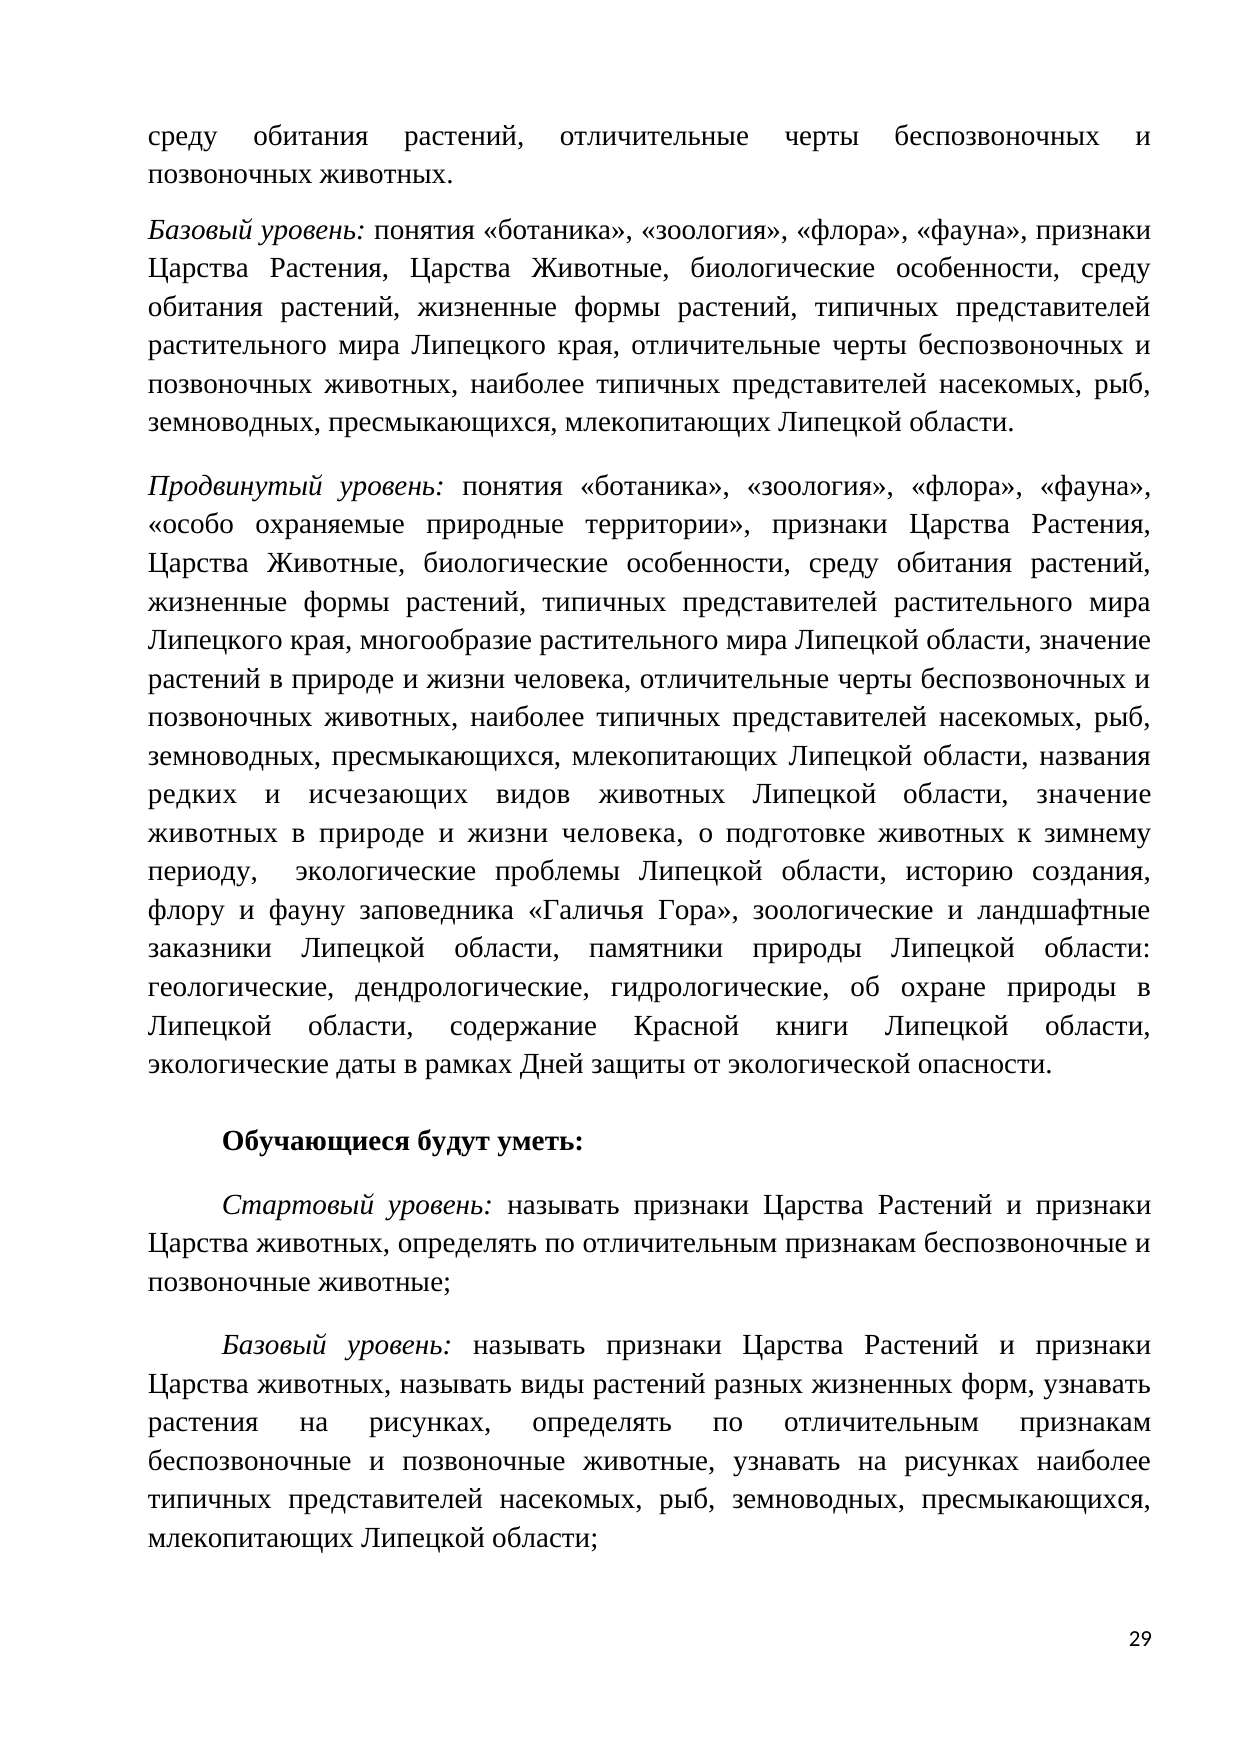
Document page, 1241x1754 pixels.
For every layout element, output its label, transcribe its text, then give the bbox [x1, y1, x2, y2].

text Обучающиеся будут уметь: [148, 1123, 1152, 1157]
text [148, 118, 1152, 190]
text Базовый уровень: называть признаки Царства Растений и признаки Царства животных, называть виды растений разных жизненных форм, узнавать растения на рисунках, определять по отличительным признакам беспозвоночные и позвоночные животные, узнавать на рисунках наиболее типичных представителей насекомых, рыб, земноводных, пресмыкающихся, млекопитающих Липецкой области; [148, 1327, 1152, 1554]
text Базовый уровень: понятия «ботаника», «зоология», «флора», «фауна», признаки Царства Растения, Царства Животные, биологические особенности, среду обитания растений, жизненные формы растений, типичных представителей растительного мира Липецкого края, отличительные черты беспозвоночных и позвоночных животных, наиболее типичных представителей насекомых, рыб, земноводных, пресмыкающихся, млекопитающих Липецкой области. [148, 212, 1152, 438]
text Стартовый уровень: называть признаки Царства Растений и признаки Царства животных, определять по отличительным признакам беспозвоночные и позвоночные животные; [148, 1187, 1152, 1297]
text Продвинутый уровень: понятия «ботаника», «зоология», «флора», «фауна», «особо охраняемые природные территории», признаки Царства Растения, Царства Животные, биологические особенности, среду обитания растений, жизненные формы растений, типичных представителей растительного мира Липецкого края, многообразие растительного мира Липецкой области, значение растений в природе и жизни человека, отличительные черты беспозвоночных и позвоночных животных, наиболее типичных представителей насекомых, рыб, земноводных, пресмыкающихся, млекопитающих Липецкой области, названия редких и исчезающих видов животных Липецкой области, значение животных в природе и жизни человека, о подготовке животных к зимнему периоду, экологические проблемы Липецкой области, историю создания, флору и фауну заповедника «Галичья Гора», зоологические и ландшафтные заказники Липецкой области, памятники природы Липецкой области: геологические, дендрологические, гидрологические, об охране природы в Липецкой области, содержание Красной книги Липецкой области, экологические даты в рамках Дней защиты от экологической опасности. [148, 468, 1152, 1080]
